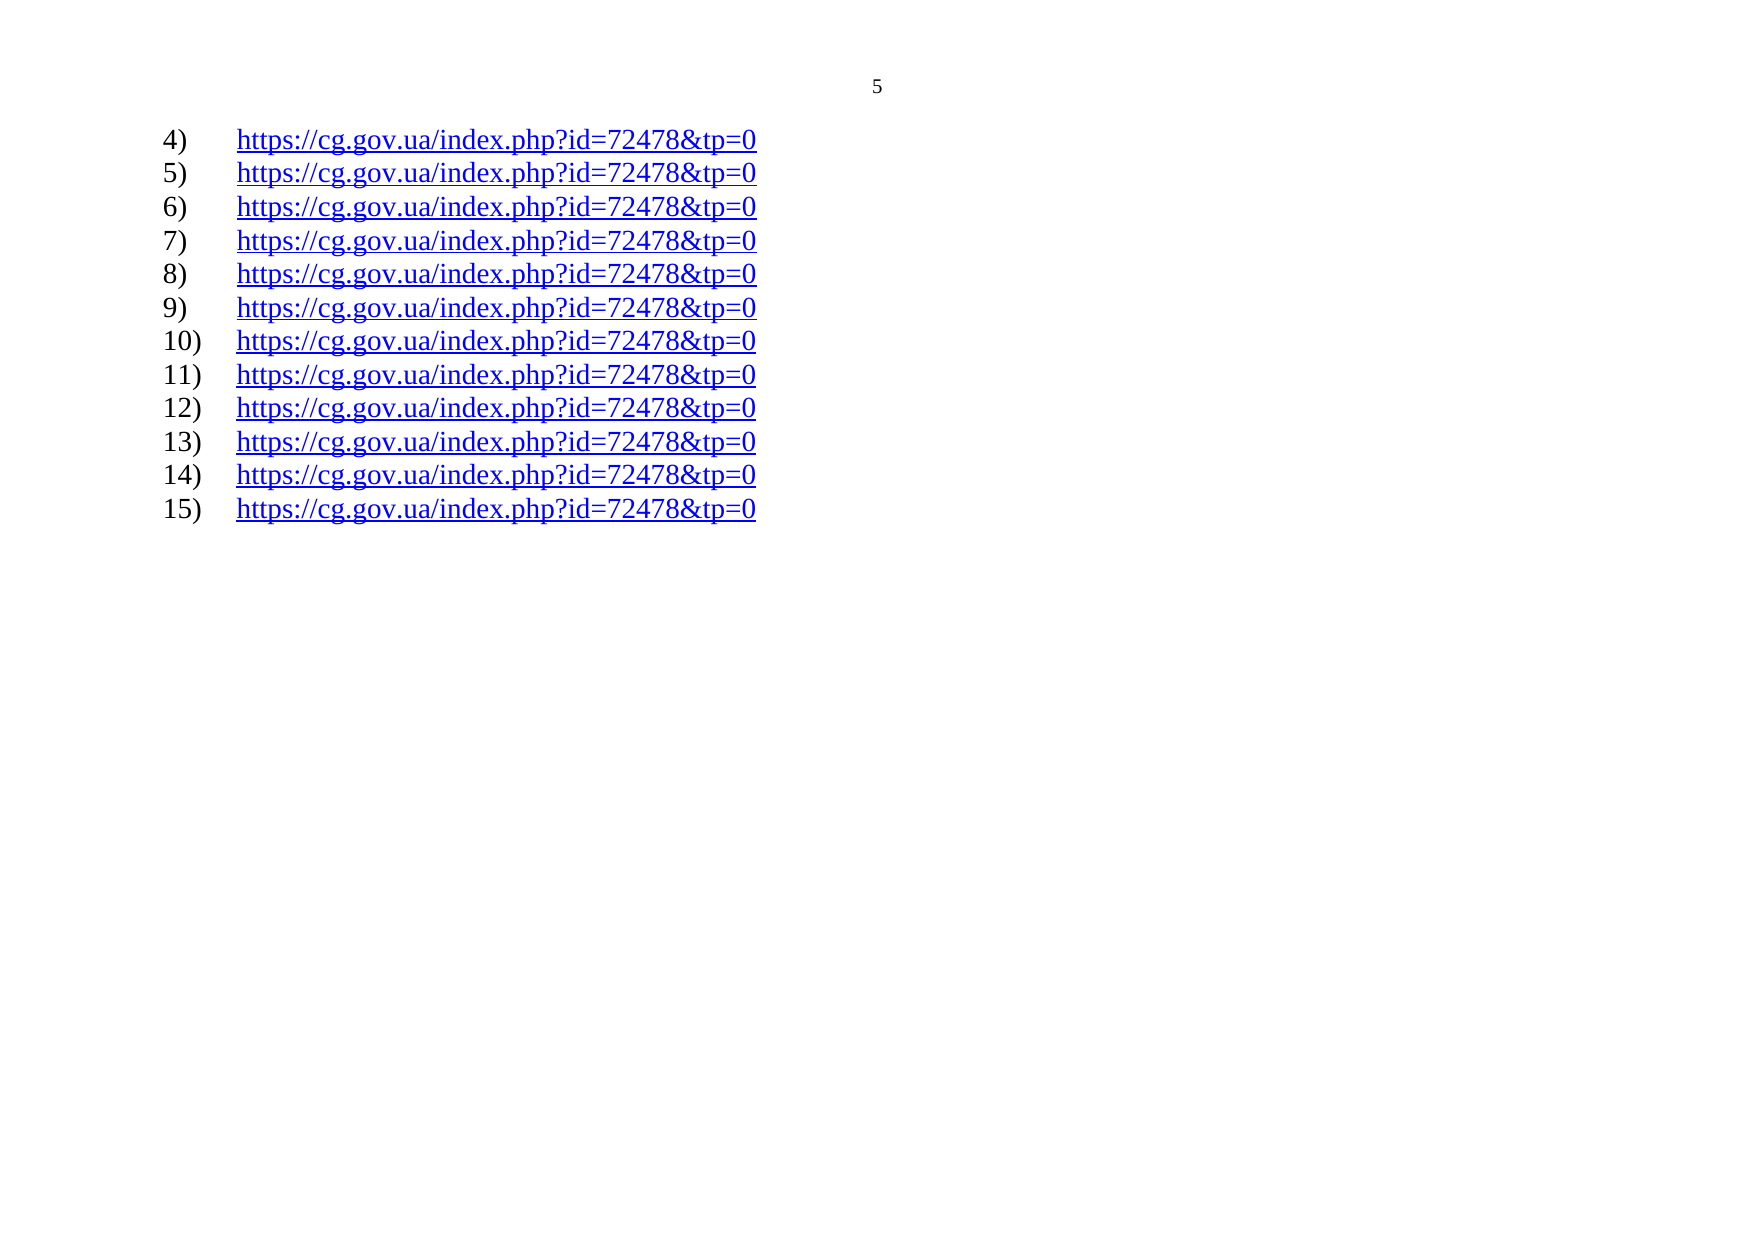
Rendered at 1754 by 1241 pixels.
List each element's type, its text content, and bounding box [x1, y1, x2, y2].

list https://cg.gov.ua/index.php?id=72478&tp=0 [163, 390, 1683, 424]
list https://cg.gov.ua/index.php?id=72478&tp=0 [163, 290, 1683, 323]
list https://cg.gov.ua/index.php?id=72478&tp=0 [163, 323, 1683, 357]
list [163, 122, 1683, 156]
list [163, 189, 1683, 223]
list https://cg.gov.ua/index.php?id=72478&tp=0 [163, 457, 1683, 491]
list https://cg.gov.ua/index.php?id=72478&tp=0 [163, 256, 1683, 290]
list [163, 223, 1683, 256]
list https://cg.gov.ua/index.php?id=72478&tp=0 [163, 424, 1683, 457]
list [163, 156, 1683, 189]
list https://cg.gov.ua/index.php?id=72478&tp=0 [163, 357, 1683, 390]
list https://cg.gov.ua/index.php?id=72478&tp=0 [163, 491, 1683, 524]
